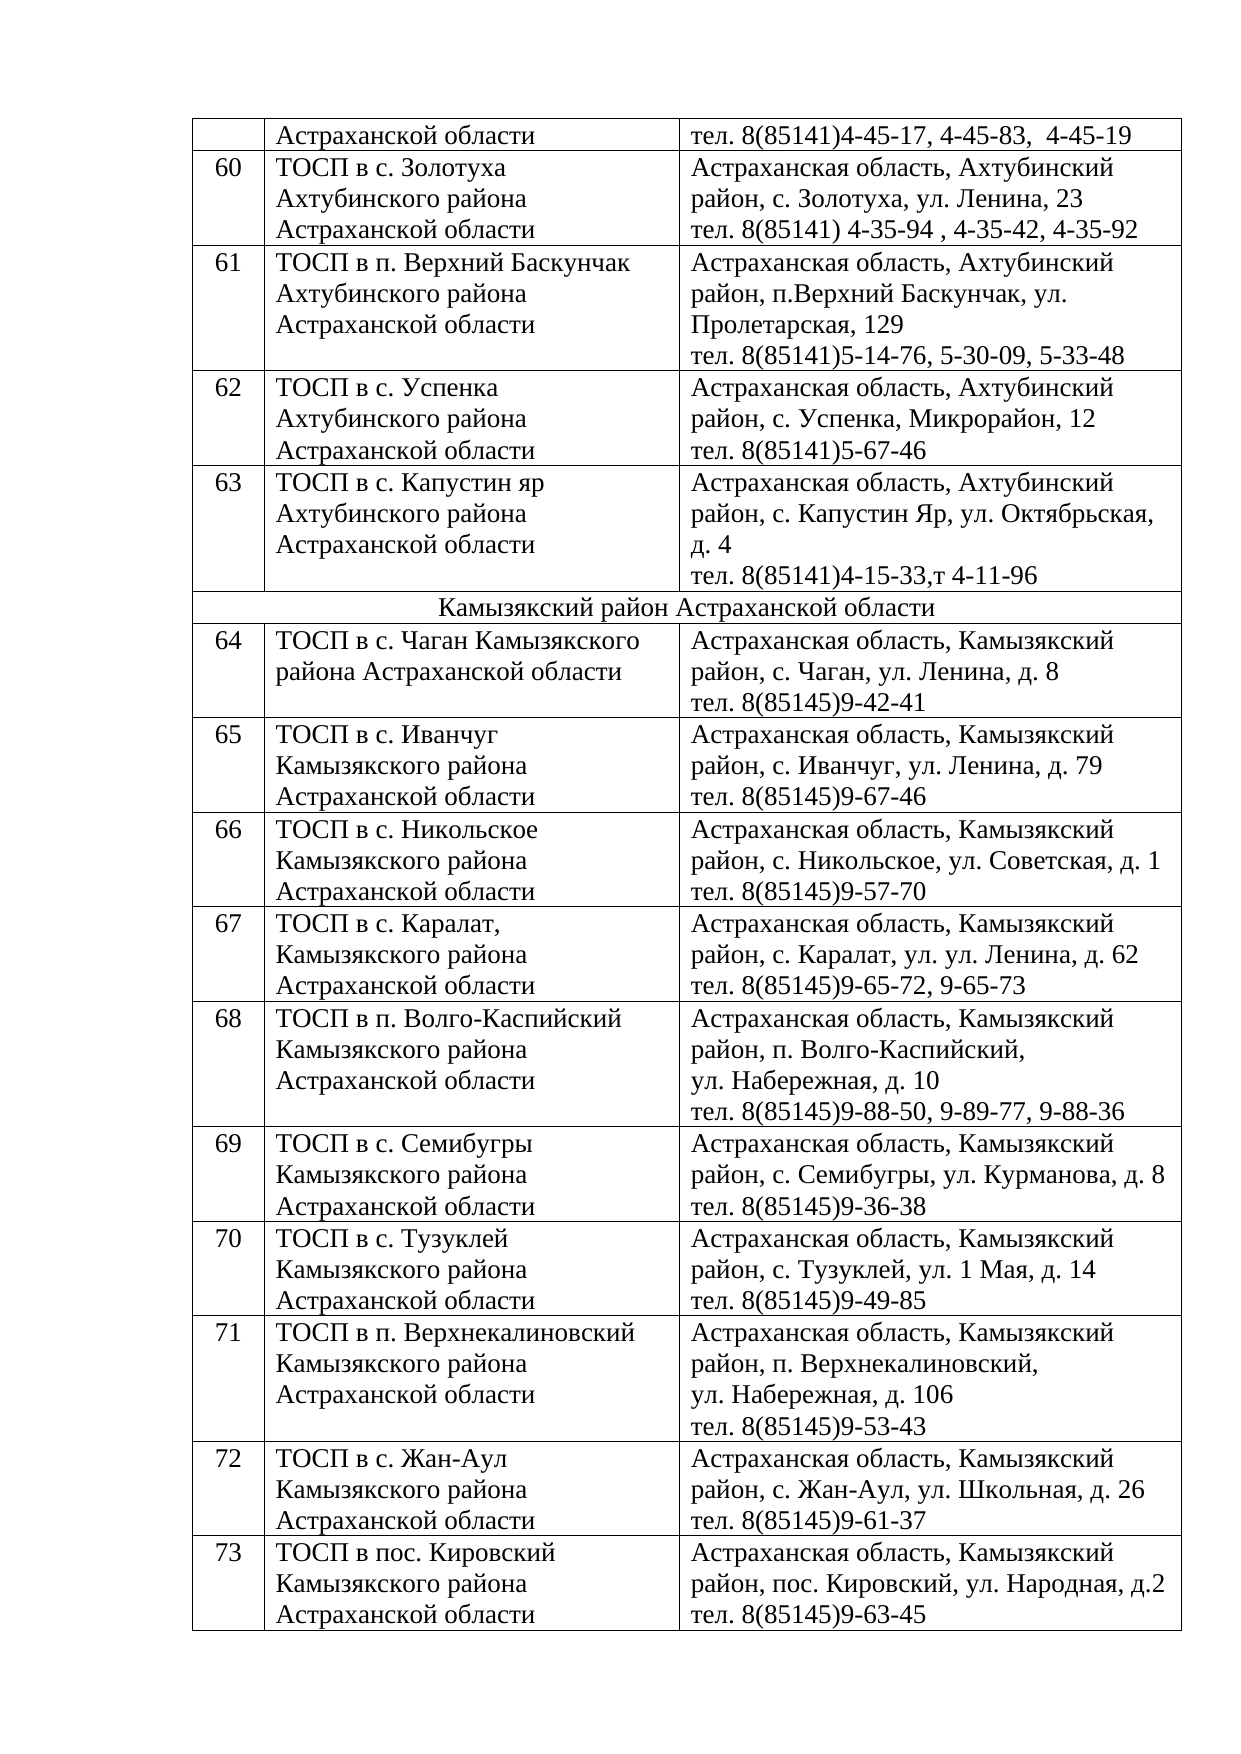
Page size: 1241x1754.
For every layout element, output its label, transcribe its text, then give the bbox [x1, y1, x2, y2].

table_cell Астраханская область, Камызякский район, с. Никольское, ул. Советская, д. 1 тел. 8(85145)9-57-70 [680, 813, 1181, 906]
table_cell ТОСП в пос. Кировский Камызякского района Астраханской области [265, 1536, 679, 1630]
table_cell ТОСП в с. Семибугры Камызякского района Астраханской области [265, 1127, 679, 1221]
table_cell 68 [193, 1002, 264, 1126]
table_cell Камызякский район Астраханской области [193, 592, 1181, 623]
table_cell 73 [193, 1536, 264, 1630]
table_cell Астраханская область, Камызякский район, с. Жан-Аул, ул. Школьная, д. 26 тел. 8(85145)9-61-37 [680, 1442, 1181, 1535]
table_cell ТОСП в с. Чаган Камызякского района Астраханской области [265, 624, 679, 717]
table_cell 72 [193, 1442, 264, 1535]
table_cell ТОСП в п. Верхнекалиновский Камызякского района Астраханской области [265, 1316, 679, 1441]
table_cell ТОСП в с. Капустин яр Ахтубинского района Астраханской области [265, 466, 679, 591]
table_cell Астраханская область, Ахтубинский район, с. Золотуха, ул. Ленина, 23 тел. 8(85141) 4-35-94 , 4-35-42, 4-35-92 [680, 151, 1181, 245]
table_cell Астраханская область, Камызякский район, п. Верхнекалиновский, ул. Набережная, д. 106 тел. 8(85145)9-53-43 [680, 1316, 1181, 1441]
table_cell Астраханская область, Камызякский район, с. Чаган, ул. Ленина, д. 8 тел. 8(85145)9-42-41 [680, 624, 1181, 717]
table_cell ТОСП в с. Никольское Камызякского района Астраханской области [265, 813, 679, 906]
table_cell ТОСП в с. Успенка Ахтубинского района Астраханской области [265, 371, 679, 465]
table_cell 66 [193, 813, 264, 906]
table_cell 62 [193, 371, 264, 465]
table_cell 65 [193, 718, 264, 812]
table_cell 64 [193, 624, 264, 717]
table_cell 61 [193, 246, 264, 370]
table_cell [680, 119, 1181, 150]
table_cell Астраханская область, Камызякский район, с. Семибугры, ул. Курманова, д. 8 тел. 8(85145)9-36-38 [680, 1127, 1181, 1221]
table_cell 69 [193, 1127, 264, 1221]
table_cell 60 [193, 151, 264, 245]
table_cell ТОСП в с. Жан-Аул Камызякского района Астраханской области [265, 1442, 679, 1535]
table_cell Астраханская область, Ахтубинский район, с. Успенка, Микрорайон, 12 тел. 8(85141)5-67-46 [680, 371, 1181, 465]
table_cell 71 [193, 1316, 264, 1441]
table_cell ТОСП в с. Иванчуг Камызякского района Астраханской области [265, 718, 679, 812]
table_cell ТОСП в п. Верхний Баскунчак Ахтубинского района Астраханской области [265, 246, 679, 370]
table_cell ТОСП в п. Волго-Каспийский Камызякского района Астраханской области [265, 1002, 679, 1126]
table_cell Астраханская область, Ахтубинский район, с. Капустин Яр, ул. Октябрьская, д. 4 тел. 8(85141)4-15-33,т 4-11-96 [680, 466, 1181, 591]
table_cell 70 [193, 1222, 264, 1315]
table_cell Астраханская область, Камызякский район, пос. Кировский, ул. Народная, д.2 тел. 8(85145)9-63-45 [680, 1536, 1181, 1630]
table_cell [265, 119, 679, 150]
table_cell Астраханская область, Камызякский район, п. Волго-Каспийский, ул. Набережная, д. 10 тел. 8(85145)9-88-50, 9-89-77, 9-88-36 [680, 1002, 1181, 1126]
table_cell 67 [193, 907, 264, 1001]
table_cell ТОСП в с. Золотуха Ахтубинского района Астраханской области [265, 151, 679, 245]
table_cell ТОСП в с. Каралат, Камызякского района Астраханской области [265, 907, 679, 1001]
table_cell 59 [193, 119, 264, 150]
table_cell Астраханская область, Камызякский район, с. Тузуклей, ул. 1 Мая, д. 14 тел. 8(85145)9-49-85 [680, 1222, 1181, 1315]
table_cell ТОСП в с. Тузуклей Камызякского района Астраханской области [265, 1222, 679, 1315]
table_cell 63 [193, 466, 264, 591]
table_cell Астраханская область, Ахтубинский район, п.Верхний Баскунчак, ул. Пролетарская, 129 тел. 8(85141)5-14-76, 5-30-09, 5-33-48 [680, 246, 1181, 370]
table_cell Астраханская область, Камызякский район, с. Каралат, ул. ул. Ленина, д. 62 тел. 8(85145)9-65-72, 9-65-73 [680, 907, 1181, 1001]
table_cell Астраханская область, Камызякский район, с. Иванчуг, ул. Ленина, д. 79 тел. 8(85145)9-67-46 [680, 718, 1181, 812]
